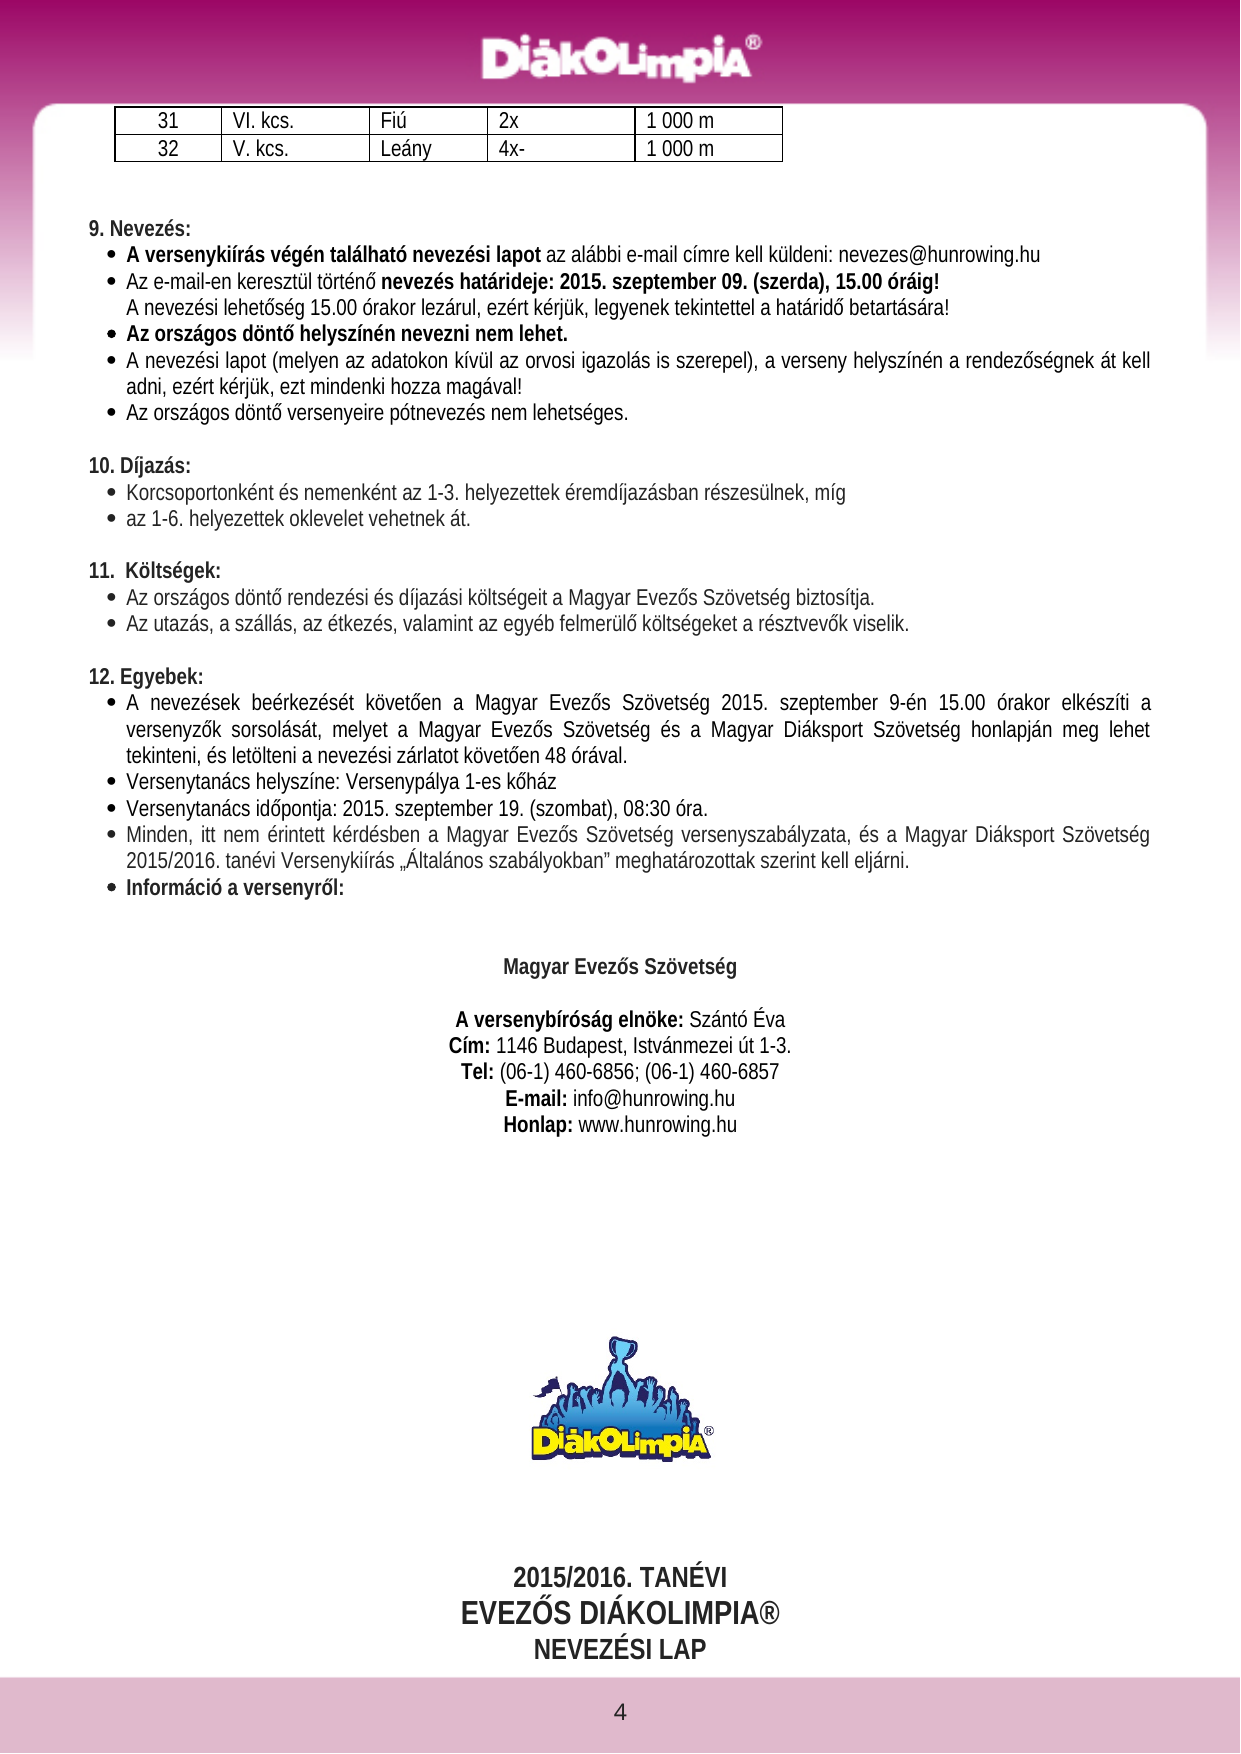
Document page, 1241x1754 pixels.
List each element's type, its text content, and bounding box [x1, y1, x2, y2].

list Az utazás, a szállás, az étkezés, valamint az egyéb felmerülő költségeket a résztvevők viselik. [107, 610, 1152, 637]
text A versenybíróság elnöke: Szántó Éva [89, 1006, 1152, 1032]
list Az országos döntő helyszínén nevezni nem lehet. [107, 320, 1152, 347]
list A nevezési lapot (melyen az adatokon kívül az orvosi igazolás is szerepel), a verseny helyszínén a rendezőségnek át kell adni, ezért kérjük, ezt mindenki hozza magával! [107, 347, 1152, 399]
list Versenytanács időpontja: 2015. szeptember 19. (szombat), 08:30 óra. [107, 795, 1152, 821]
text 2015/2016. TANÉVI [89, 1560, 1152, 1593]
table_cell VI. kcs. [222, 108, 369, 134]
list Információ a versenyről: [107, 874, 1152, 900]
table_cell 32 [116, 135, 221, 161]
table_cell 2x [488, 108, 634, 134]
text EVEZŐS DIÁKOLIMPIA® [89, 1593, 1152, 1632]
table_cell 4x- [488, 135, 634, 161]
list Minden, itt nem érintett kérdésben a Magyar Evezős Szövetség versenyszabályzata, és a Magyar Diáksport Szövetség 2015/2016. tanévi Versenykiírás „Általános szabályokban” meghatározottak szerint kell eljárni. [107, 821, 1152, 874]
list Az e-mail-en keresztül történő nevezés határideje: 2015. szeptember 09. (szerda), 15.00 óráig! [107, 268, 1152, 294]
list az 1-6. helyezettek oklevelet vehetnek át. [107, 505, 1152, 531]
text Honlap: www.hunrowing.hu [89, 1111, 1152, 1137]
table_cell V. kcs. [222, 135, 369, 161]
list A versenykiírás végén található nevezési lapot az alábbi e-mail címre kell küldeni: nevezes@hunrowing.hu [107, 241, 1152, 268]
text NEVEZÉSI LAP [89, 1632, 1152, 1665]
list Az országos döntő rendezési és díjazási költségeit a Magyar Evezős Szövetség biztosítja. [107, 584, 1152, 610]
picture [0, 0, 1240, 1753]
table_cell Leány [370, 135, 487, 161]
table_cell Fiú [370, 108, 487, 134]
list Az országos döntő versenyeire pótnevezés nem lehetséges. [107, 399, 1152, 426]
text Tel: (06-1) 460-6856; (06-1) 460-6857 [89, 1058, 1152, 1084]
table_cell 31 [116, 108, 221, 134]
text Cím: 1146 Budapest, Istvánmezei út 1-3. [89, 1032, 1152, 1058]
text 10. Díjazás: [89, 452, 1152, 478]
table_cell 1 000 m [636, 108, 782, 134]
text Magyar Evezős Szövetség [89, 953, 1152, 979]
text 11. Költségek: [89, 557, 1152, 584]
text A nevezési lehetőség 15.00 órakor lezárul, ezért kérjük, legyenek tekintettel a határidő betartására! [107, 294, 1152, 320]
list Versenytanács helyszíne: Versenypálya 1-es kőház [107, 768, 1152, 795]
list A nevezések beérkezését követően a Magyar Evezős Szövetség 2015. szeptember 9-én 15.00 órakor elkészíti a versenyzők sorsolását, melyet a Magyar Evezős Szövetség és a Magyar Diáksport Szövetség honlapján meg lehet tekinteni, és letölteni a nevezési zárlatot követően 48 órával. [107, 689, 1152, 768]
list Korcsoportonként és nemenként az 1-3. helyezettek éremdíjazásban részesülnek, míg [107, 478, 1152, 505]
text E-mail: info@hunrowing.hu [89, 1084, 1152, 1111]
text 9. Nevezés: [89, 215, 1152, 241]
table_cell 1 000 m [636, 135, 782, 161]
text 12. Egyebek: [89, 663, 1152, 689]
